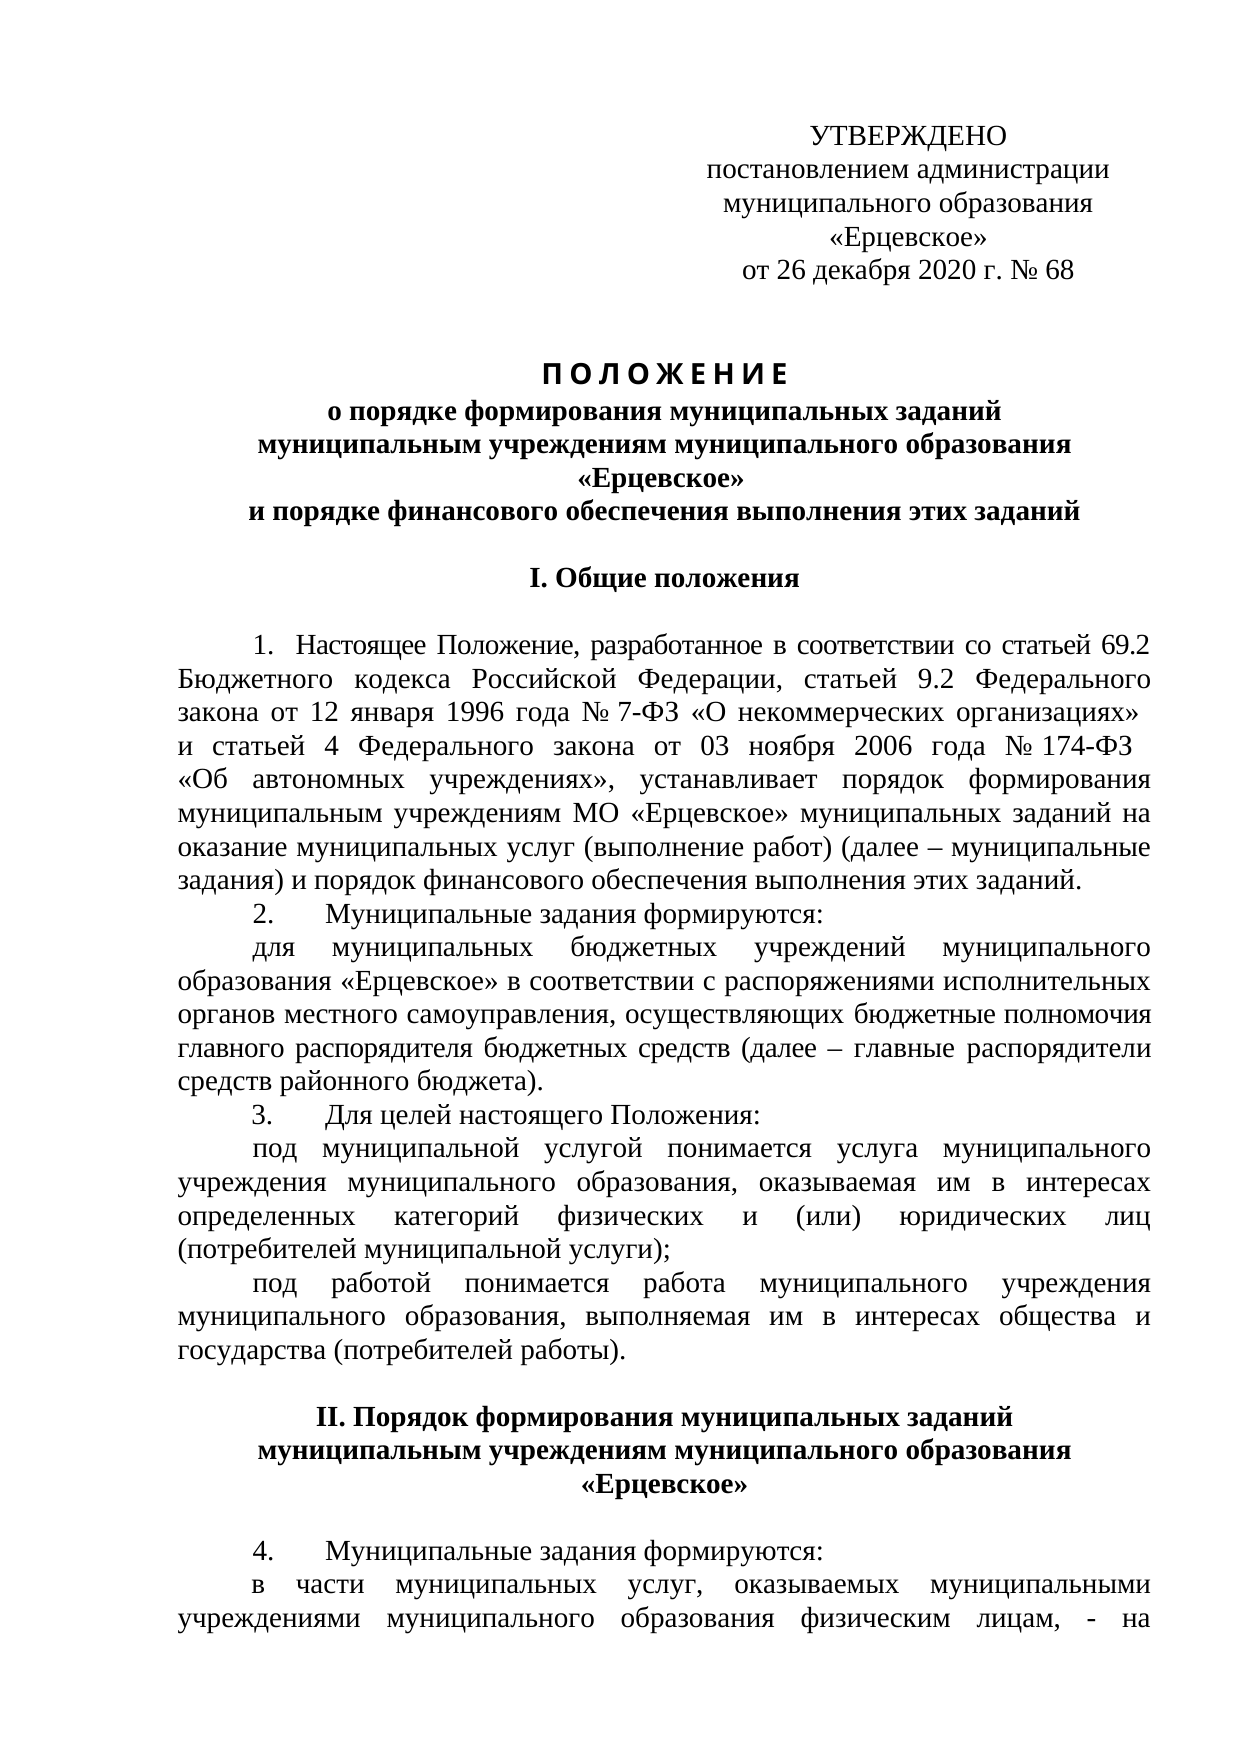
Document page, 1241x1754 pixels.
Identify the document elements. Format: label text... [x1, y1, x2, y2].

list Настоящее Положение, разработанное в соответствии со статьей 69.2 Бюджетного кодекса Российской Федерации, статьей 9.2 Федерального закона от 12 января 1996 года № 7-ФЗ «О некоммерческих организациях» и статьей 4 Федерального закона от 03 ноября 2006 года № 174-ФЗ «Об автономных учреждениях», устанавливает порядок формирования муниципальным учреждениям МО «Ерцевское» муниципальных заданий на оказание муниципальных услуг (выполнение работ) (далее – муниципальные задания) и порядок финансового обеспечения выполнения этих заданий. [177, 627, 1152, 896]
text ПОЛОЖЕНИЕ [177, 353, 1152, 393]
text Общие положения [177, 560, 1152, 594]
text муниципального образования [664, 185, 1152, 219]
text II. Порядок формирования муниципальных заданий [177, 1399, 1152, 1432]
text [177, 1567, 1152, 1634]
list Муниципальные задания формируются: [177, 1533, 1152, 1567]
text муниципальным учреждениям муниципального образования «Ерцевское» и порядке финансового обеспечения выполнения этих заданий [177, 426, 1152, 527]
text муниципальным учреждениям муниципального образования «Ерцевское» [177, 1432, 1152, 1499]
text под работой понимается работа муниципального учреждения муниципального образования, выполняемая им в интересах общества и государства (потребителей работы). [177, 1265, 1152, 1365]
text постановлением администрации [664, 152, 1152, 185]
list Муниципальные задания формируются: [177, 896, 1152, 929]
text УТВЕРЖДЕНО [664, 118, 1152, 152]
text о порядке формирования муниципальных заданий [177, 393, 1152, 426]
text для муниципальных бюджетных учреждений муниципального образования «Ерцевское» в соответствии с распоряжениями исполнительных органов местного самоуправления, осуществляющих бюджетные полномочия главного распорядителя бюджетных средств (далее – главные распорядители средств районного бюджета). [177, 929, 1152, 1097]
text от 26 декабря 2020 г. № 68 [664, 252, 1152, 286]
text под муниципальной услугой понимается услуга муниципального учреждения муниципального образования, оказываемая им в интересах определенных категорий физических и (или) юридических лиц (потребителей муниципальной услуги); [177, 1131, 1152, 1265]
text «Ерцевское» [664, 219, 1152, 252]
list Для целей настоящего Положения: [177, 1097, 1152, 1131]
